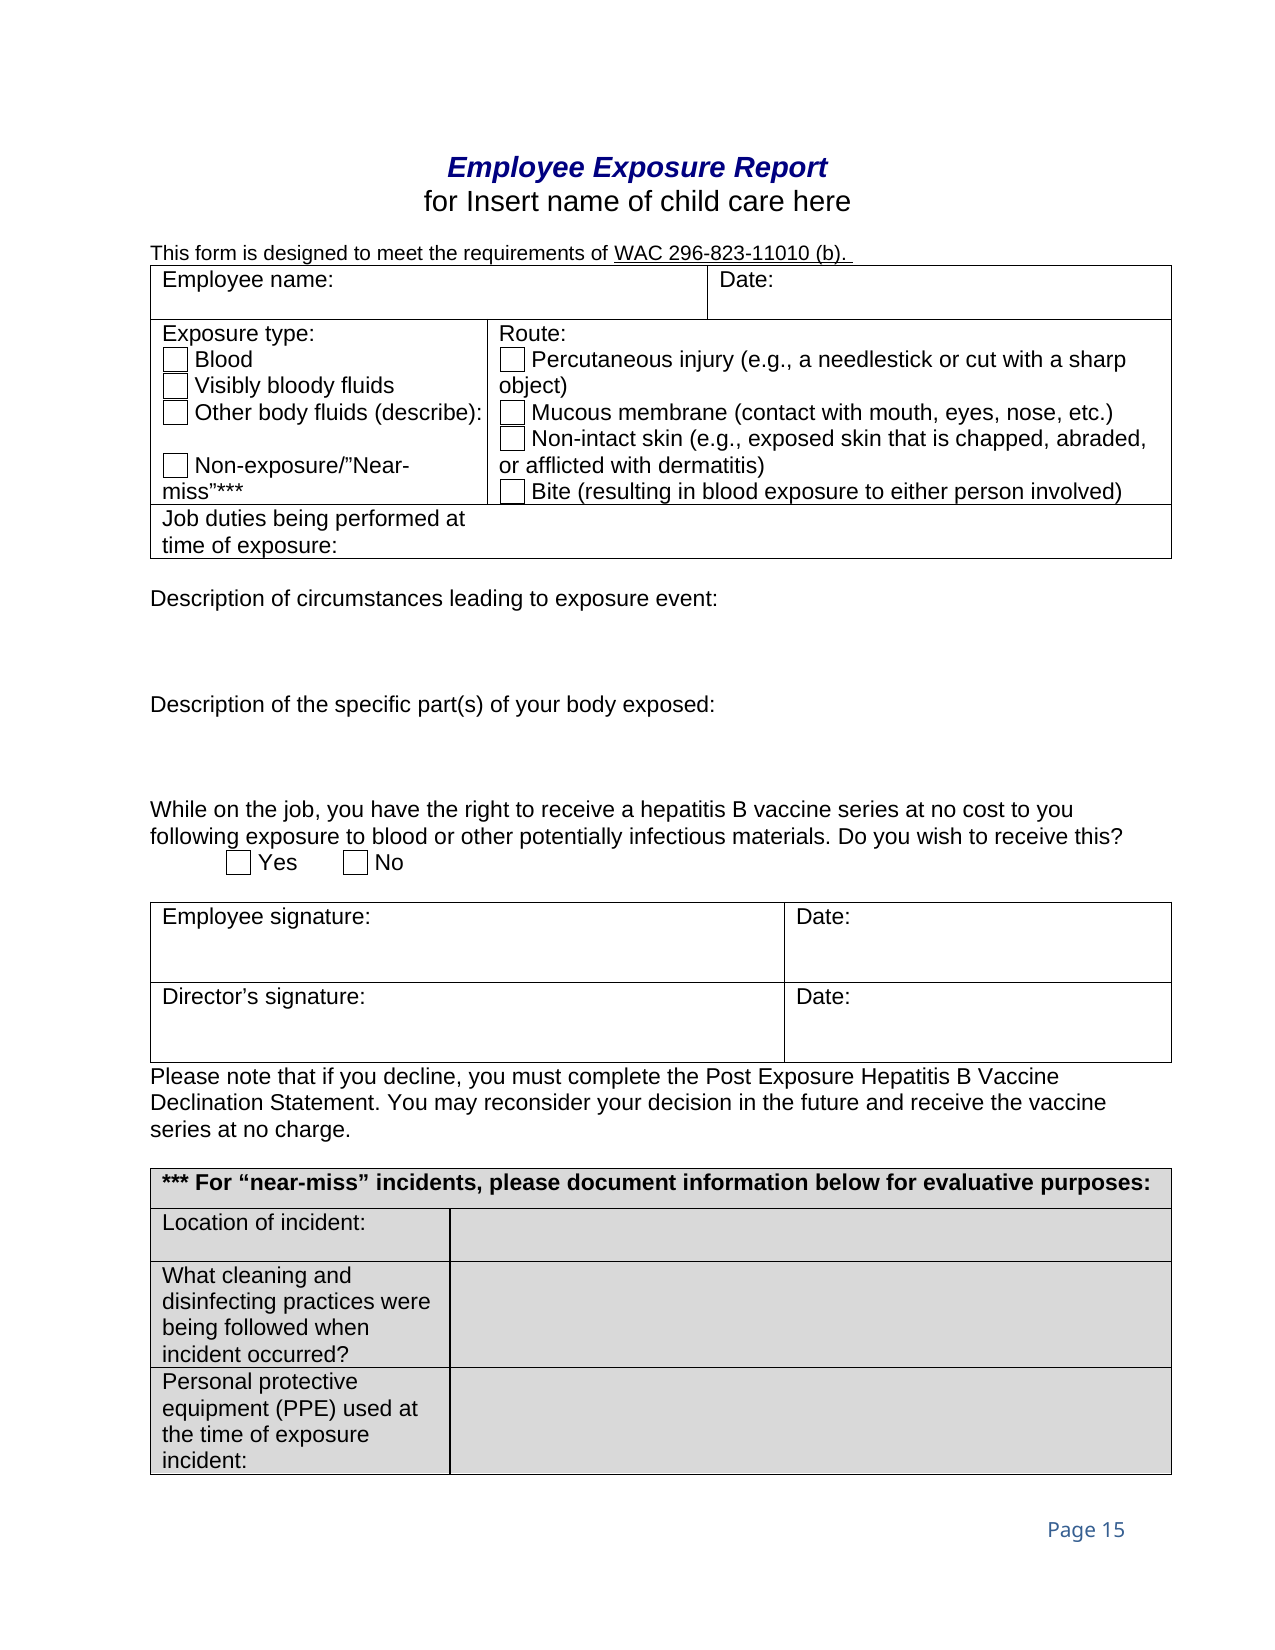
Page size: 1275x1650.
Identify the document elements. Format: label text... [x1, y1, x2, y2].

table_cell Job duties being performed at time of exposure: [151, 505, 487, 558]
text for Insert name of child care here [150, 183, 1125, 217]
text Description of the specific part(s) of your body exposed: [150, 691, 1137, 717]
table_cell [451, 1262, 1171, 1367]
table_cell Personal protective equipment (PPE) used at the time of exposure incident: [151, 1368, 449, 1473]
table_cell What cleaning and disinfecting practices were being followed when incident occurred? [151, 1262, 449, 1367]
table_cell Date: [785, 983, 1171, 1062]
text While on the job, you have the right to receive a hepatitis B vaccine series at no cost to you following exposure to blood or other potentially infectious materials. Do you wish to receive this? [150, 796, 1137, 849]
table_cell Director’s signature: [151, 983, 784, 1062]
text This form is designed to meet the requirements of WAC 296-823-11010 (b). [150, 241, 1125, 265]
table_cell Location of incident: [151, 1209, 449, 1261]
table_cell Route: Percutaneous injury (e.g., a needlestick or cut with a sharp object) Mucous membrane (contact with mouth, eyes, nose, etc.) Non-intact skin (e.g., exposed skin that is chapped, abraded, or afflicted with dermatitis) Bite (resulting in blood exposure to either person involved) [488, 320, 1171, 504]
text Yes No [150, 849, 1137, 875]
text Please note that if you decline, you must complete the Post Exposure Hepatitis B Vaccine Declination Statement. You may reconsider your decision in the future and receive the vaccine series at no charge. [150, 1063, 1137, 1142]
table_header Date: [785, 903, 1171, 982]
table_header Date: [708, 266, 1171, 319]
table_cell [451, 1368, 1171, 1473]
table_header *** For “near-miss” incidents, please document information below for evaluative purposes: [151, 1169, 1171, 1208]
table_cell Exposure type: Blood Visibly bloody fluids Other body fluids (describe): Non-exposure/”Near-miss”*** [151, 320, 487, 504]
table_cell [488, 505, 1171, 558]
table_header Employee signature: [151, 903, 784, 982]
table_header Employee name: [151, 266, 707, 319]
table_cell [451, 1209, 1171, 1261]
text Description of circumstances leading to exposure event: [150, 585, 1137, 612]
subtitle Employee Exposure Report [150, 150, 1125, 183]
